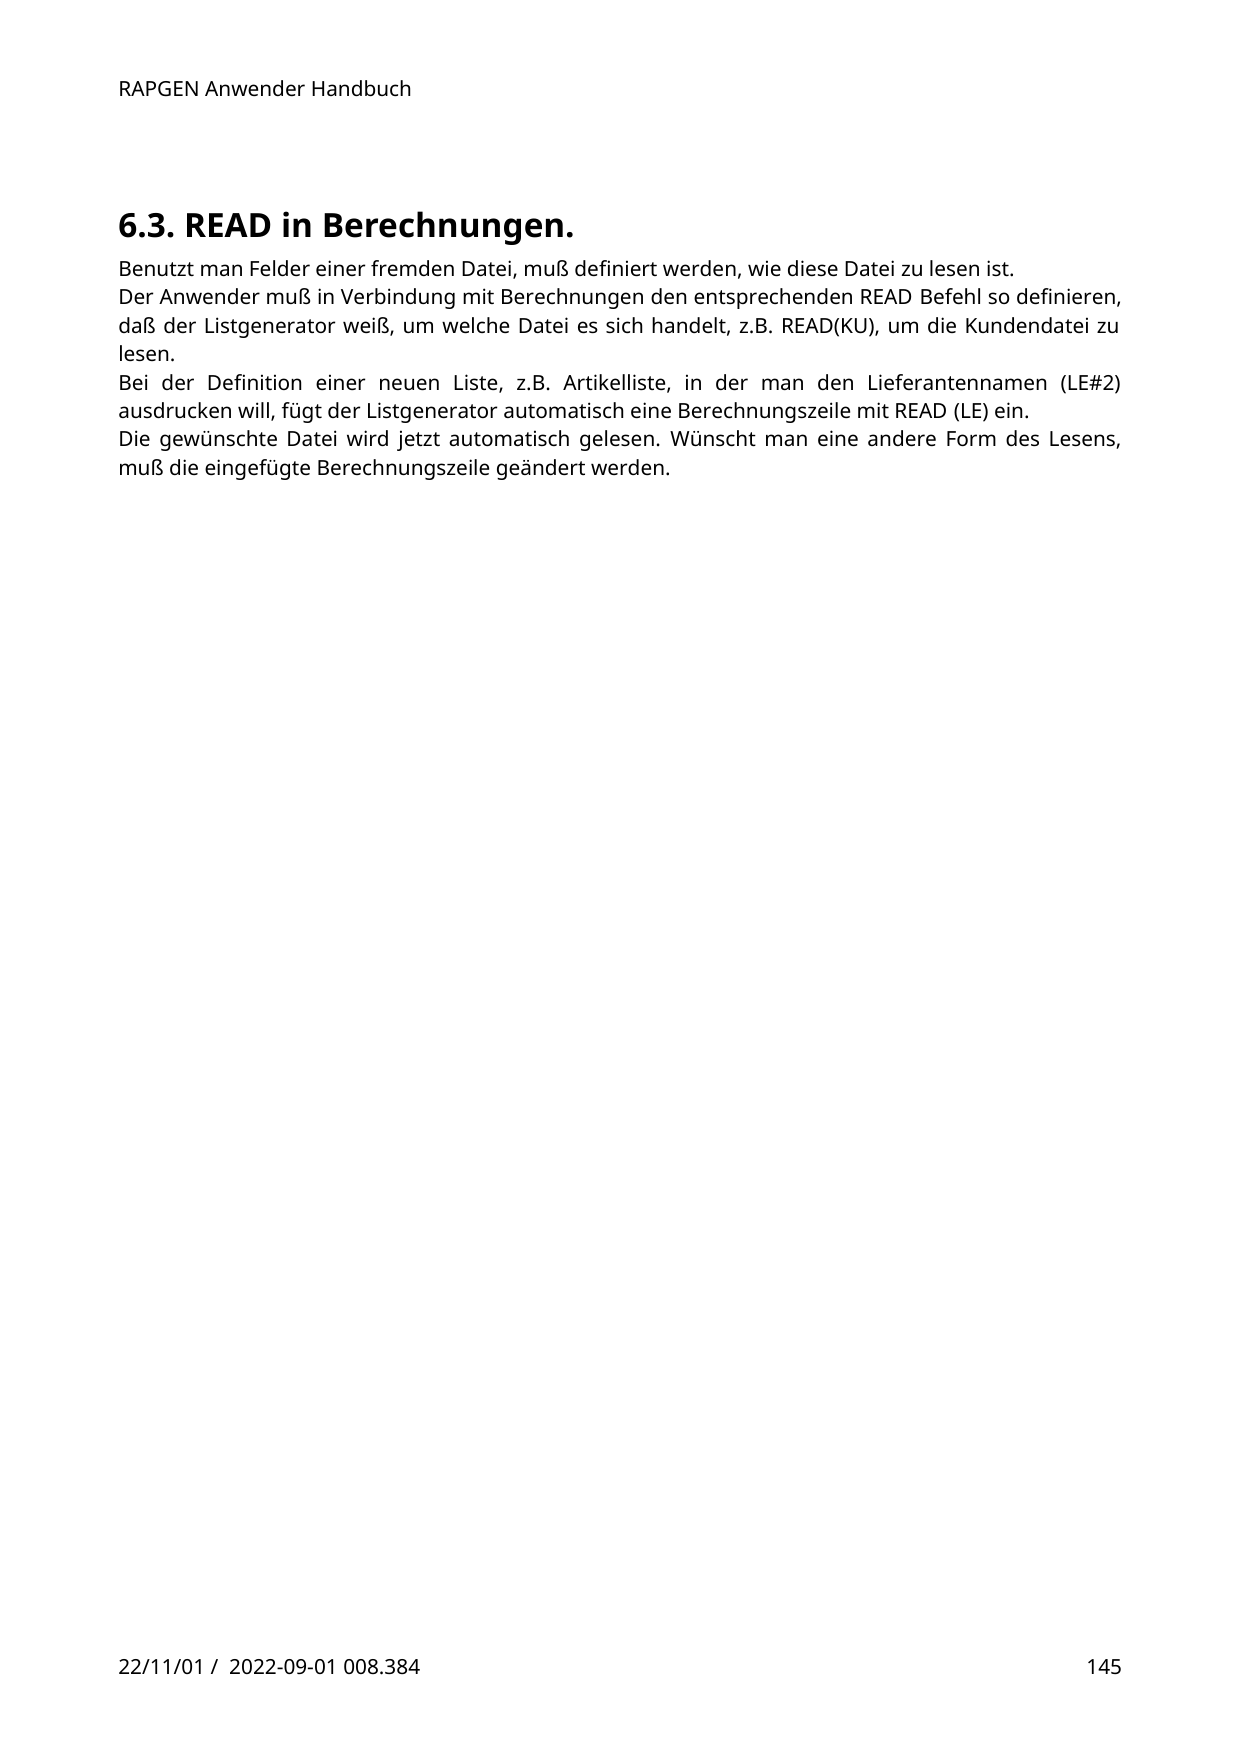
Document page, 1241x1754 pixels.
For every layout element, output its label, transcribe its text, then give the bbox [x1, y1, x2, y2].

text Die gewünschte Datei wird jetzt automatisch gelesen. Wünscht man eine andere Form des Lesens, muß die eingefügte Berechnungszeile geändert werden. [118, 424, 1122, 481]
text Der Anwender muß in Verbindung mit Berechnungen den entsprechenden READ Befehl so definieren, daß der Listgenerator weiß, um welche Datei es sich handelt, z.B. READ(KU), um die Kundendatei zu lesen. [118, 282, 1122, 368]
subtitle 6.3. READ in Berechnungen. [118, 202, 1122, 248]
text Benutzt man Felder einer fremden Datei, muß definiert werden, wie diese Datei zu lesen ist. [118, 254, 1122, 282]
text Bei der Definition einer neuen Liste, z.B. Artikelliste, in der man den Lieferantennamen (LE#2) ausdrucken will, fügt der Listgenerator automatisch eine Berechnungszeile mit READ (LE) ein. [118, 368, 1122, 424]
